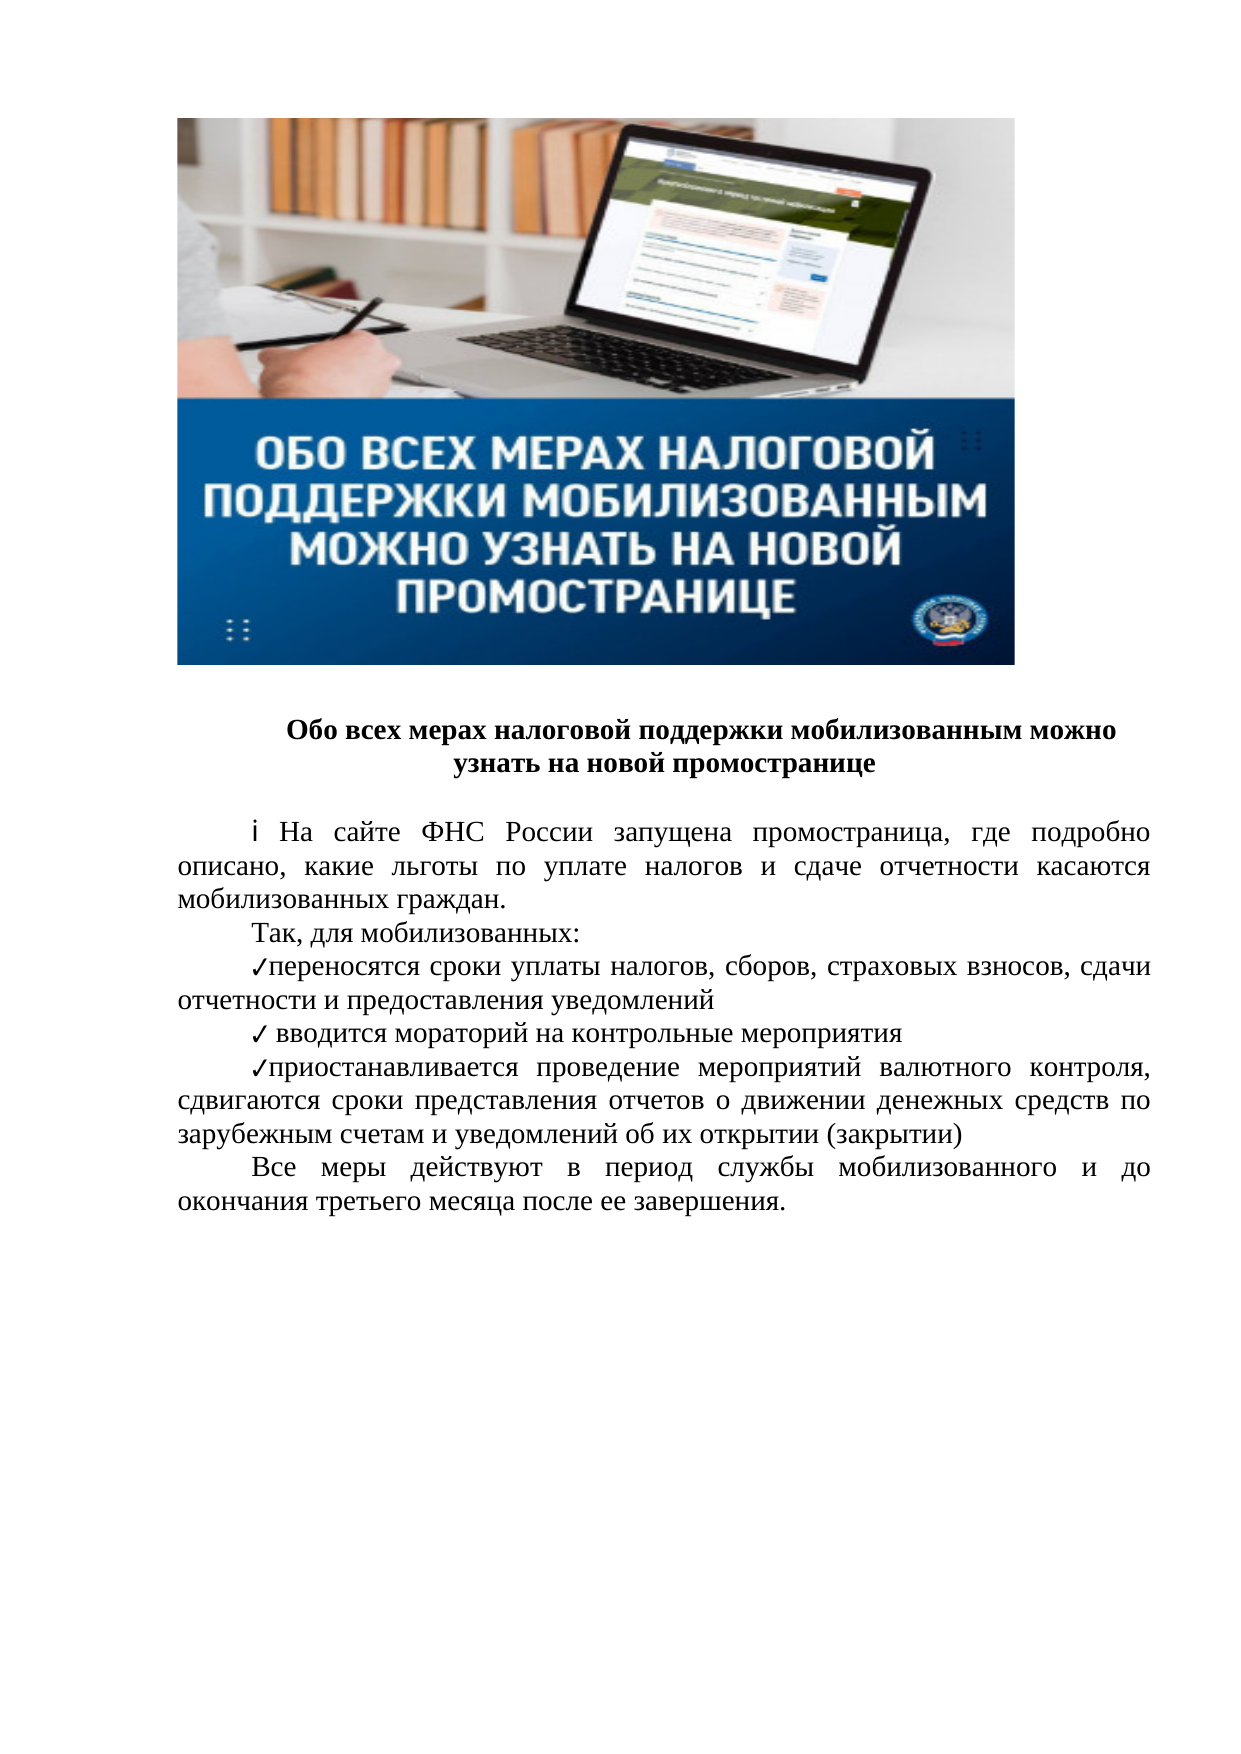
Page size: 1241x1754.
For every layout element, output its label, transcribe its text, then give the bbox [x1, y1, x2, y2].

text ✔приостанавливается проведение мероприятий валютного контроля, сдвигаются сроки представления отчетов о движении денежных средств по зарубежным счетам и уведомлений об их открытии (закрытии) [177, 1049, 1152, 1149]
text Обо всех мерах налоговой поддержки мобилизованным можно узнать на новой промостранице [177, 712, 1152, 779]
text Все меры действуют в период службы мобилизованного и до окончания третьего месяца после ее завершения. [177, 1149, 1152, 1217]
picture [177, 118, 1015, 665]
text ✔переносятся сроки уплаты налогов, сборов, страховых взносов, сдачи отчетности и предоставления уведомлений [177, 948, 1152, 1015]
text ℹ На сайте ФНС России запущена промостраница, где подробно описано, какие льготы по уплате налогов и сдаче отчетности касаются мобилизованных граждан. [177, 812, 1152, 915]
text ✔ вводится мораторий на контрольные мероприятия [177, 1015, 1152, 1049]
text Так, для мобилизованных: [177, 915, 1152, 948]
